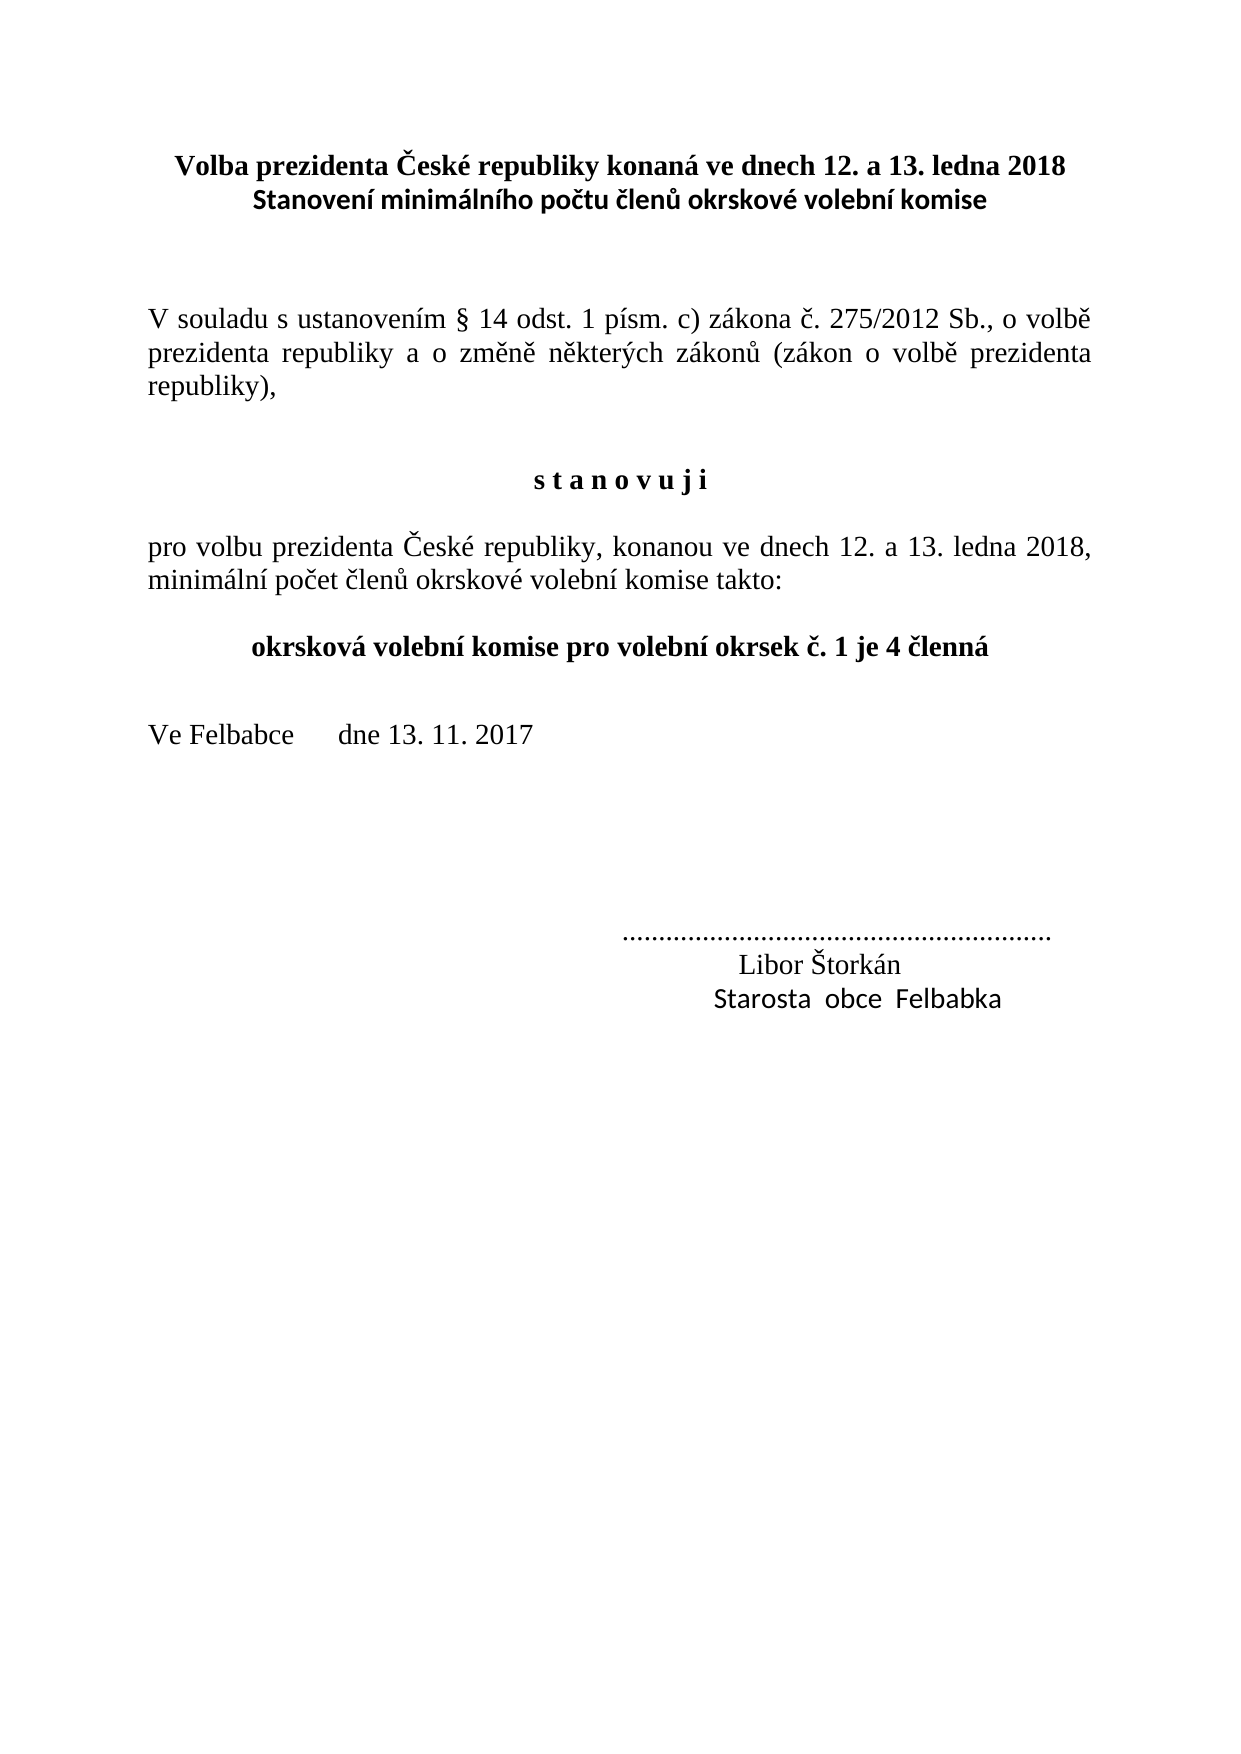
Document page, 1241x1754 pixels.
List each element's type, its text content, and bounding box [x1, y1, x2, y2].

text Volba prezidenta České republiky konaná ve dnech 12. a 13. ledna 2018 [148, 148, 1093, 181]
text Starosta obce Felbabka [148, 981, 1093, 1016]
text pro volbu prezidenta České republiky, konanou ve dnech 12. a 13. ledna 2018, minimální počet členů okrskové volební komise takto: [148, 529, 1093, 596]
text okrsková volební komise pro volební okrsek č. 1 je 4 členná [148, 629, 1093, 683]
text V souladu s ustanovením § 14 odst. 1 písm. c) zákona č. 275/2012 Sb., o volbě prezidenta republiky a o změně některých zákonů (zákon o volbě prezidenta republiky), [148, 301, 1093, 402]
text Stanovení minimálního počtu členů okrskové volební komise [148, 181, 1093, 217]
text ........................................................... [148, 913, 1093, 947]
text s t a n o v u j i [148, 462, 1093, 495]
text Ve Felbabce dne 13. 11. 2017 [148, 717, 1093, 751]
text Libor Štorkán [148, 947, 1093, 981]
